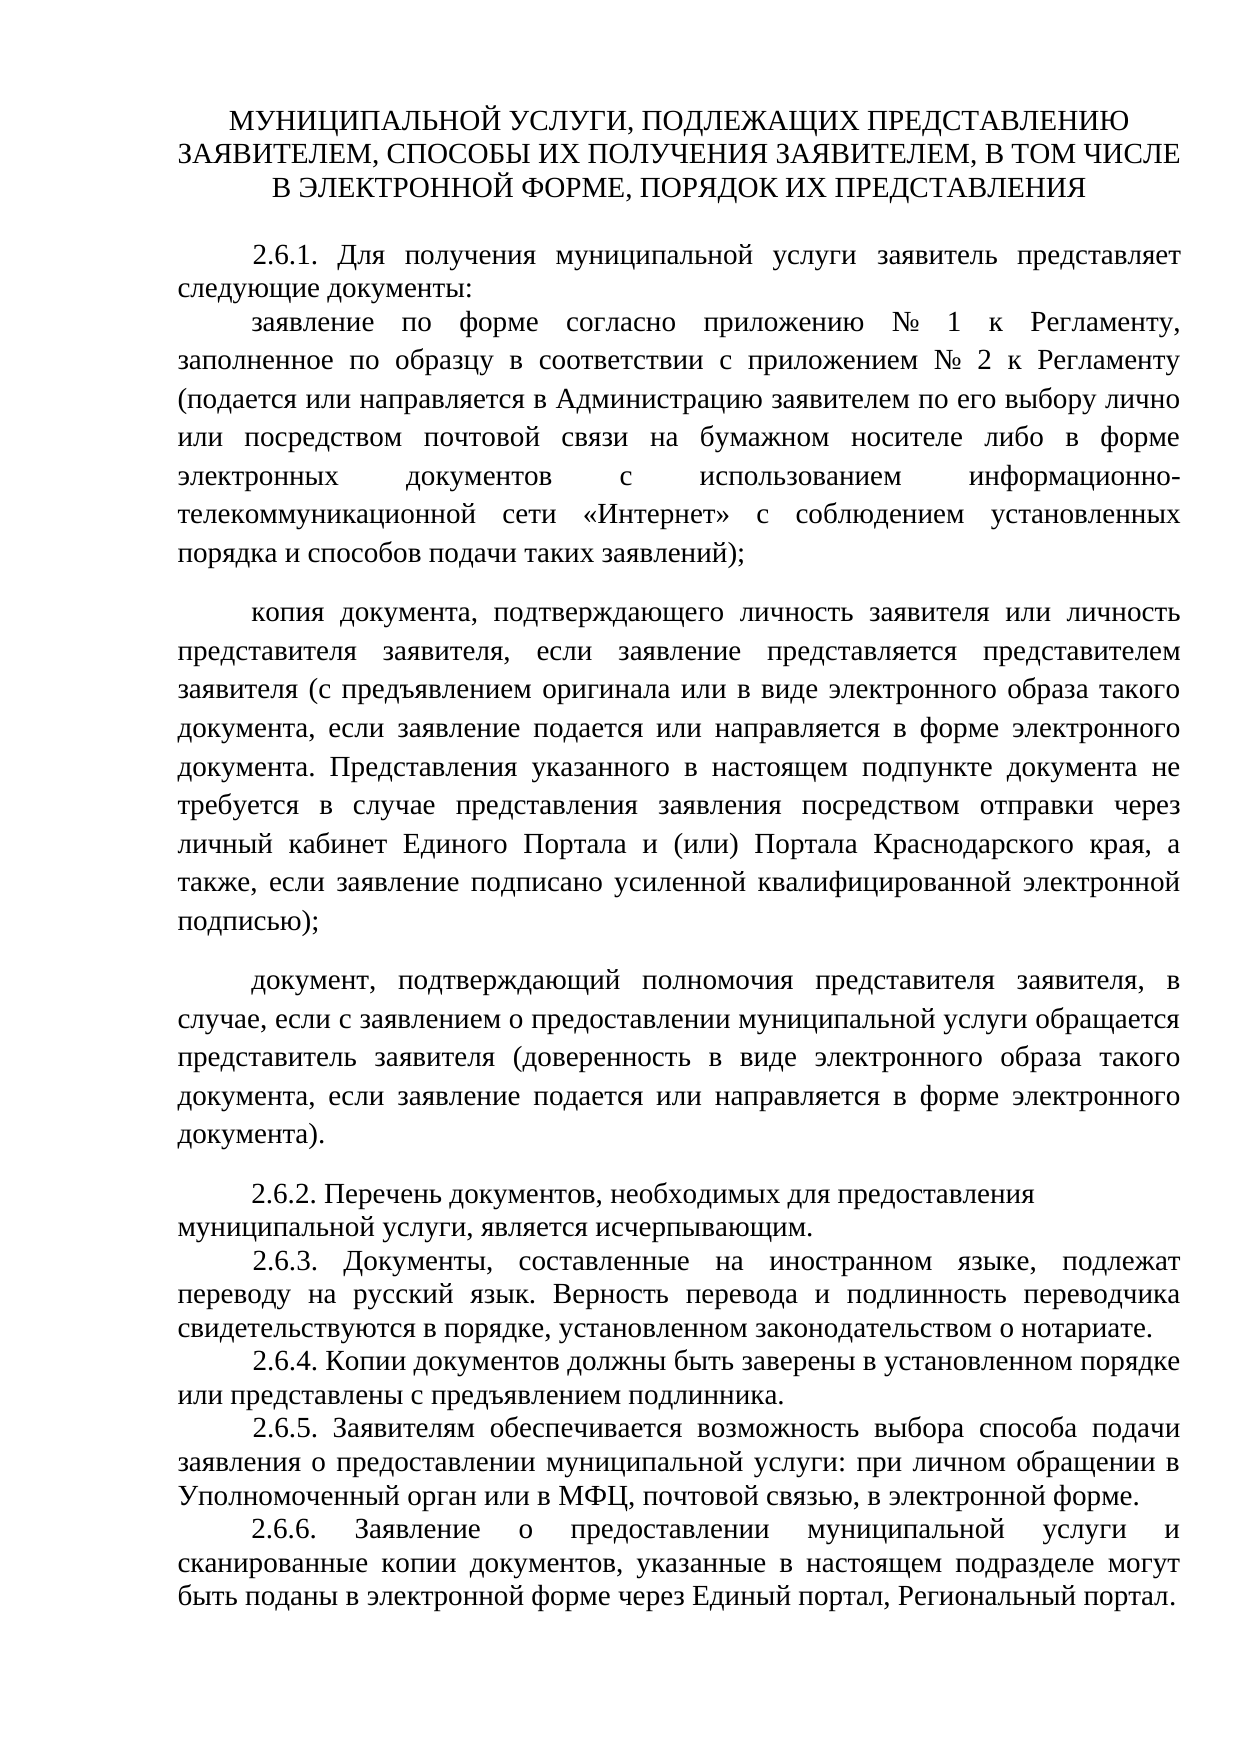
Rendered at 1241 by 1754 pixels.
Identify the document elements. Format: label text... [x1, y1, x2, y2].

text копия документа, подтверждающего личность заявителя или личность представителя заявителя, если заявление представляется представителем заявителя (с предъявлением оригинала или в виде электронного образа такого документа, если заявление подается или направляется в форме электронного документа. Представления указанного в настоящем подпункте документа не требуется в случае представления заявления посредством отправки через личный кабинет Единого Портала и (или) Портала Краснодарского края, а также, если заявление подписано усиленной квалифицированной электронной подписью); [177, 594, 1181, 936]
text 2.6.3. Документы, составленные на иностранном языке, подлежат переводу на русский язык. Верность перевода и подлинность переводчика свидетельствуются в порядке, установленном законодательством о нотариате. [177, 1243, 1181, 1343]
text 2.6.4. Копии документов должны быть заверены в установленном порядке или представлены с предъявлением подлинника. [177, 1343, 1181, 1411]
text заявление по форме согласно приложению № 1 к Регламенту, заполненное по образцу в соответствии с приложением № 2 к Регламенту (подается или направляется в Администрацию заявителем по его выбору лично или посредством почтовой связи на бумажном носителе либо в форме электронных документов с использованием информационно-телекоммуникационной сети «Интернет» с соблюдением установленных порядка и способов подачи таких заявлений); [177, 304, 1181, 569]
text 2.6.5. Заявителям обеспечивается возможность выбора способа подачи заявления о предоставлении муниципальной услуги: при личном обращении в Уполномоченный орган или в МФЦ, почтовой связью, в электронной форме. [177, 1411, 1181, 1511]
text 2.6.6. Заявление о предоставлении муниципальной услуги и сканированные копии документов, указанные в настоящем подразделе могут быть поданы в электронной форме через Единый портал, Региональный портал. [177, 1511, 1181, 1612]
text 2.6.1. Для получения муниципальной услуги заявитель представляет следующие документы: [177, 237, 1181, 304]
text документ, подтверждающий полномочия представителя заявителя, в случае, если с заявлением о предоставлении муниципальной услуги обращается представитель заявителя (доверенность в виде электронного образа такого документа, если заявление подается или направляется в форме электронного документа). [177, 962, 1181, 1150]
text ЗАЯВИТЕЛЕМ, СПОСОБЫ ИХ ПОЛУЧЕНИЯ ЗАЯВИТЕЛЕМ, В ТОМ ЧИСЛЕ В ЭЛЕКТРОННОЙ ФОРМЕ, ПОРЯДОК ИХ ПРЕДСТАВЛЕНИЯ [177, 136, 1181, 203]
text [177, 103, 1181, 136]
text 2.6.2. Перечень документов, необходимых для предоставления муниципальной услуги, является исчерпывающим. [177, 1176, 1181, 1243]
